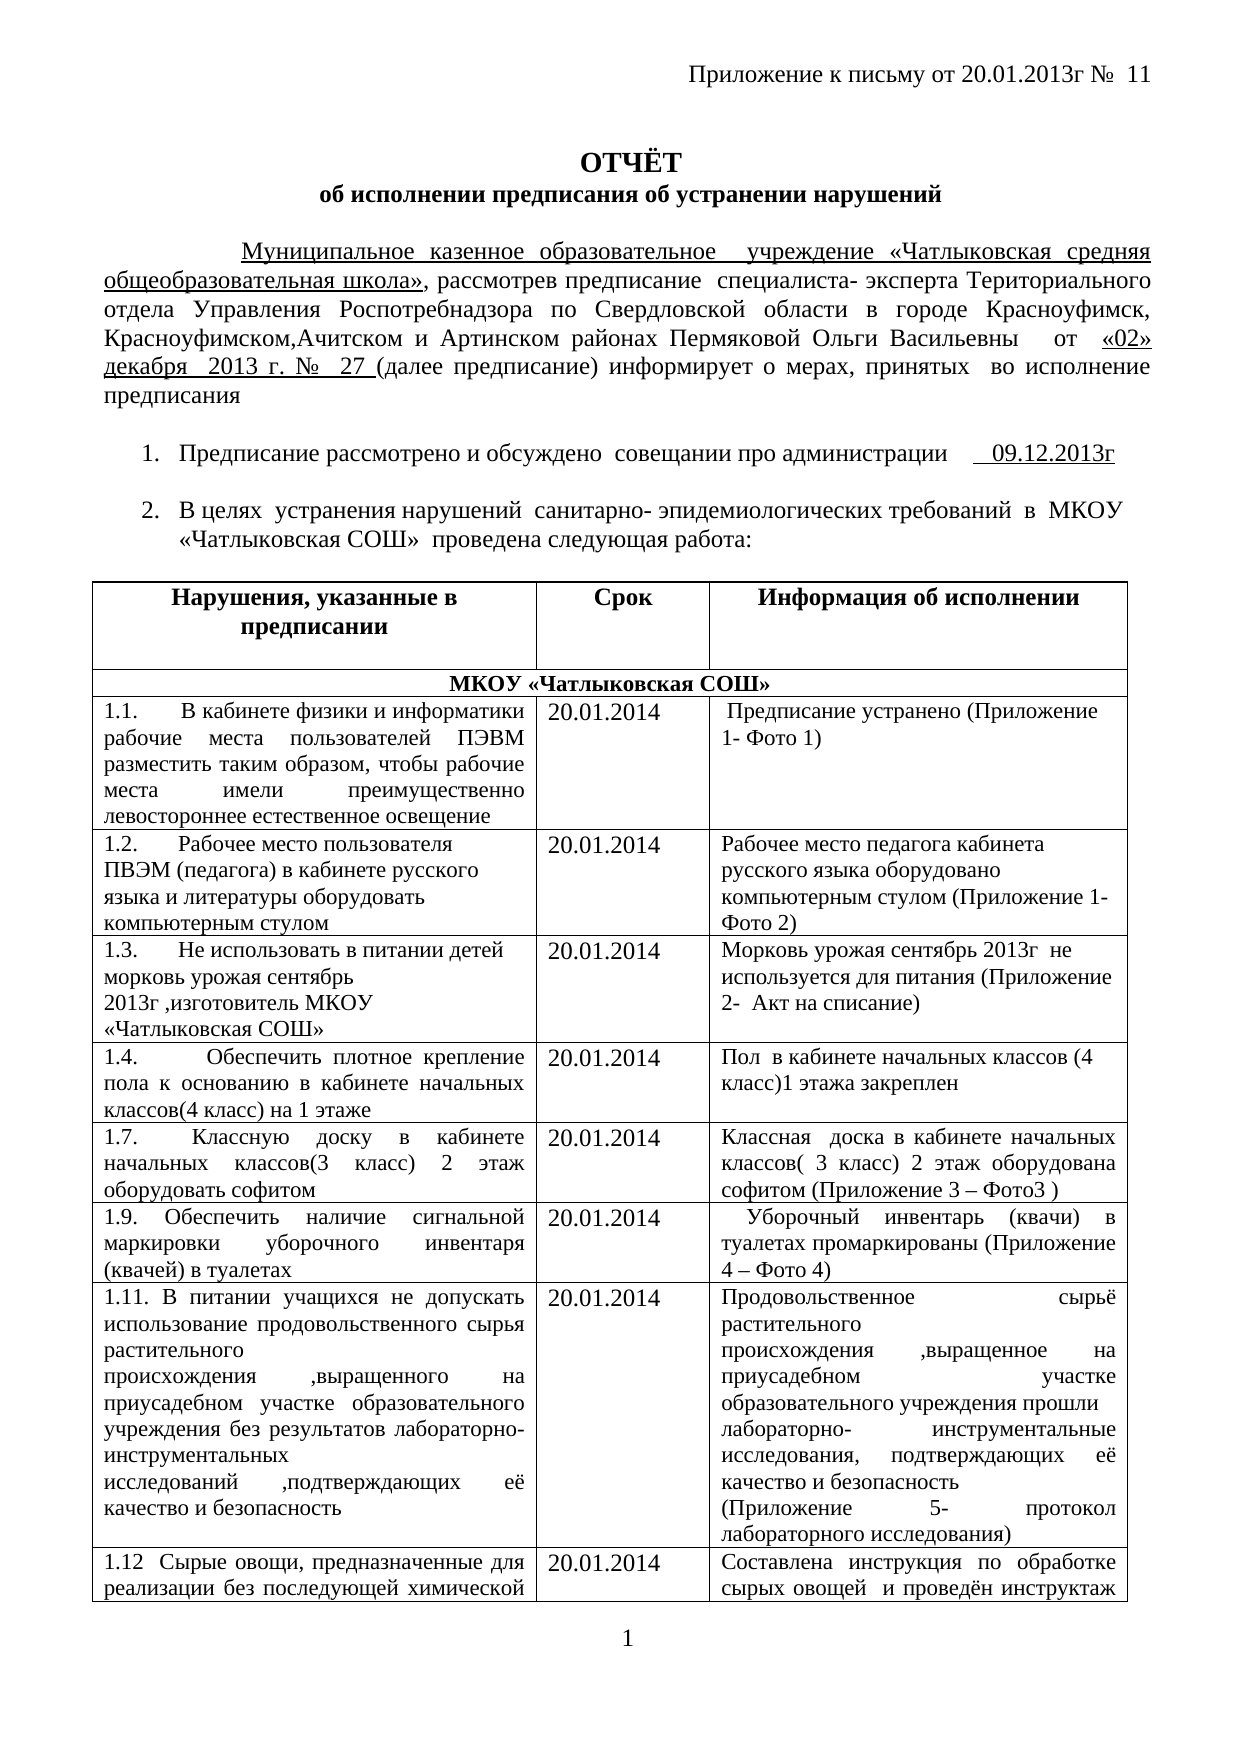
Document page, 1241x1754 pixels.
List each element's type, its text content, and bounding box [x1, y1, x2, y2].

table_cell 20.01.2014 [537, 1043, 709, 1122]
text Приложение к письму от 20.01.2013г № 11 [103, 59, 1152, 88]
table_cell 20.01.2014 [537, 1283, 709, 1547]
table_cell 1.3. Не использовать в питании детей морковь урожая сентябрь 2013г ,изготовитель МКОУ «Чатлыковская СОШ» [93, 936, 536, 1042]
table_cell 20.01.2014 [537, 830, 709, 935]
table_cell Пол в кабинете начальных классов (4 класс)1 этажа закреплен [710, 1043, 1127, 1122]
table_cell 20.01.2014 [537, 697, 709, 829]
table_header Информация об исполнении [710, 583, 1127, 669]
text ОТЧЁТ [103, 145, 1152, 179]
table_header Срок [537, 583, 709, 669]
table_header Нарушения, указанные в предписании [93, 583, 536, 669]
table_cell Продовольственное сырьё растительного происхождения ,выращенное на приусадебном участке образовательного учреждения прошли лабораторно- инструментальные исследования, подтверждающих её качество и безопасность (Приложение 5- протокол лабораторного исследования) [710, 1283, 1127, 1547]
table_cell Морковь урожая сентябрь 2013г не используется для питания (Приложение 2- Акт на списание) [710, 936, 1127, 1042]
table_cell МКОУ «Чатлыковская СОШ» [93, 670, 1127, 696]
table_cell 1.2. Рабочее место пользователя ПВЭМ (педагога) в кабинете русского языка и литературы оборудовать компьютерным стулом [93, 830, 536, 935]
table_cell 1.11. В питании учащихся не допускать использование продовольственного сырья растительного происхождения ,выращенного на приусадебном участке образовательного учреждения без результатов лабораторно- инструментальных исследований ,подтверждающих её качество и безопасность [93, 1283, 536, 1547]
table_cell 20.01.2014 [537, 1548, 709, 1601]
table_cell 1.4. Обеспечить плотное крепление пола к основанию в кабинете начальных классов(4 класс) на 1 этаже [93, 1043, 536, 1122]
table_cell 20.01.2014 [537, 936, 709, 1042]
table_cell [710, 1548, 1127, 1601]
table_cell Рабочее место педагога кабинета русского языка оборудовано компьютерным стулом (Приложение 1- Фото 2) [710, 830, 1127, 935]
table_cell Классная доска в кабинете начальных классов( 3 класс) 2 этаж оборудована софитом (Приложение 3 – Фото3 ) [710, 1123, 1127, 1202]
table_cell 1.7. Классную доску в кабинете начальных классов(3 класс) 2 этаж оборудовать софитом [93, 1123, 536, 1202]
text Муниципальное казенное образовательное учреждение «Чатлыковская средняя общеобразовательная школа», рассмотрев предписание специалиста- эксперта Териториального отдела Управления Роспотребнадзора по Свердловской области в городе Красноуфимск, Красноуфимском,Ачитском и Артинском районах Пермяковой Ольги Васильевны от «02» декабря 2013 г. № 27 (далее предписание) информирует о мерах, принятых во исполнение предписания [103, 236, 1152, 409]
table_cell Уборочный инвентарь (квачи) в туалетах промаркированы (Приложение 4 – Фото 4) [710, 1203, 1127, 1282]
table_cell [93, 1548, 536, 1601]
table_cell 1.1. В кабинете физики и информатики рабочие места пользователей ПЭВМ разместить таким образом, чтобы рабочие места имели преимущественно левостороннее естественное освещение [93, 697, 536, 829]
table_cell Предписание устранено (Приложение 1- Фото 1) [710, 697, 1127, 829]
text об исполнении предписания об устранении нарушений [103, 179, 1152, 208]
list В целях устранения нарушений санитарно- эпидемиологических требований в МКОУ «Чатлыковская СОШ» проведена следующая работа: [141, 495, 1152, 553]
table_cell 20.01.2014 [537, 1123, 709, 1202]
table_cell 20.01.2014 [537, 1203, 709, 1282]
table_cell 1.9. Обеспечить наличие сигнальной маркировки уборочного инвентаря (квачей) в туалетах [93, 1203, 536, 1282]
list Предписание рассмотрено и обсуждено совещании про администрации 09.12.2013г [141, 438, 1152, 466]
